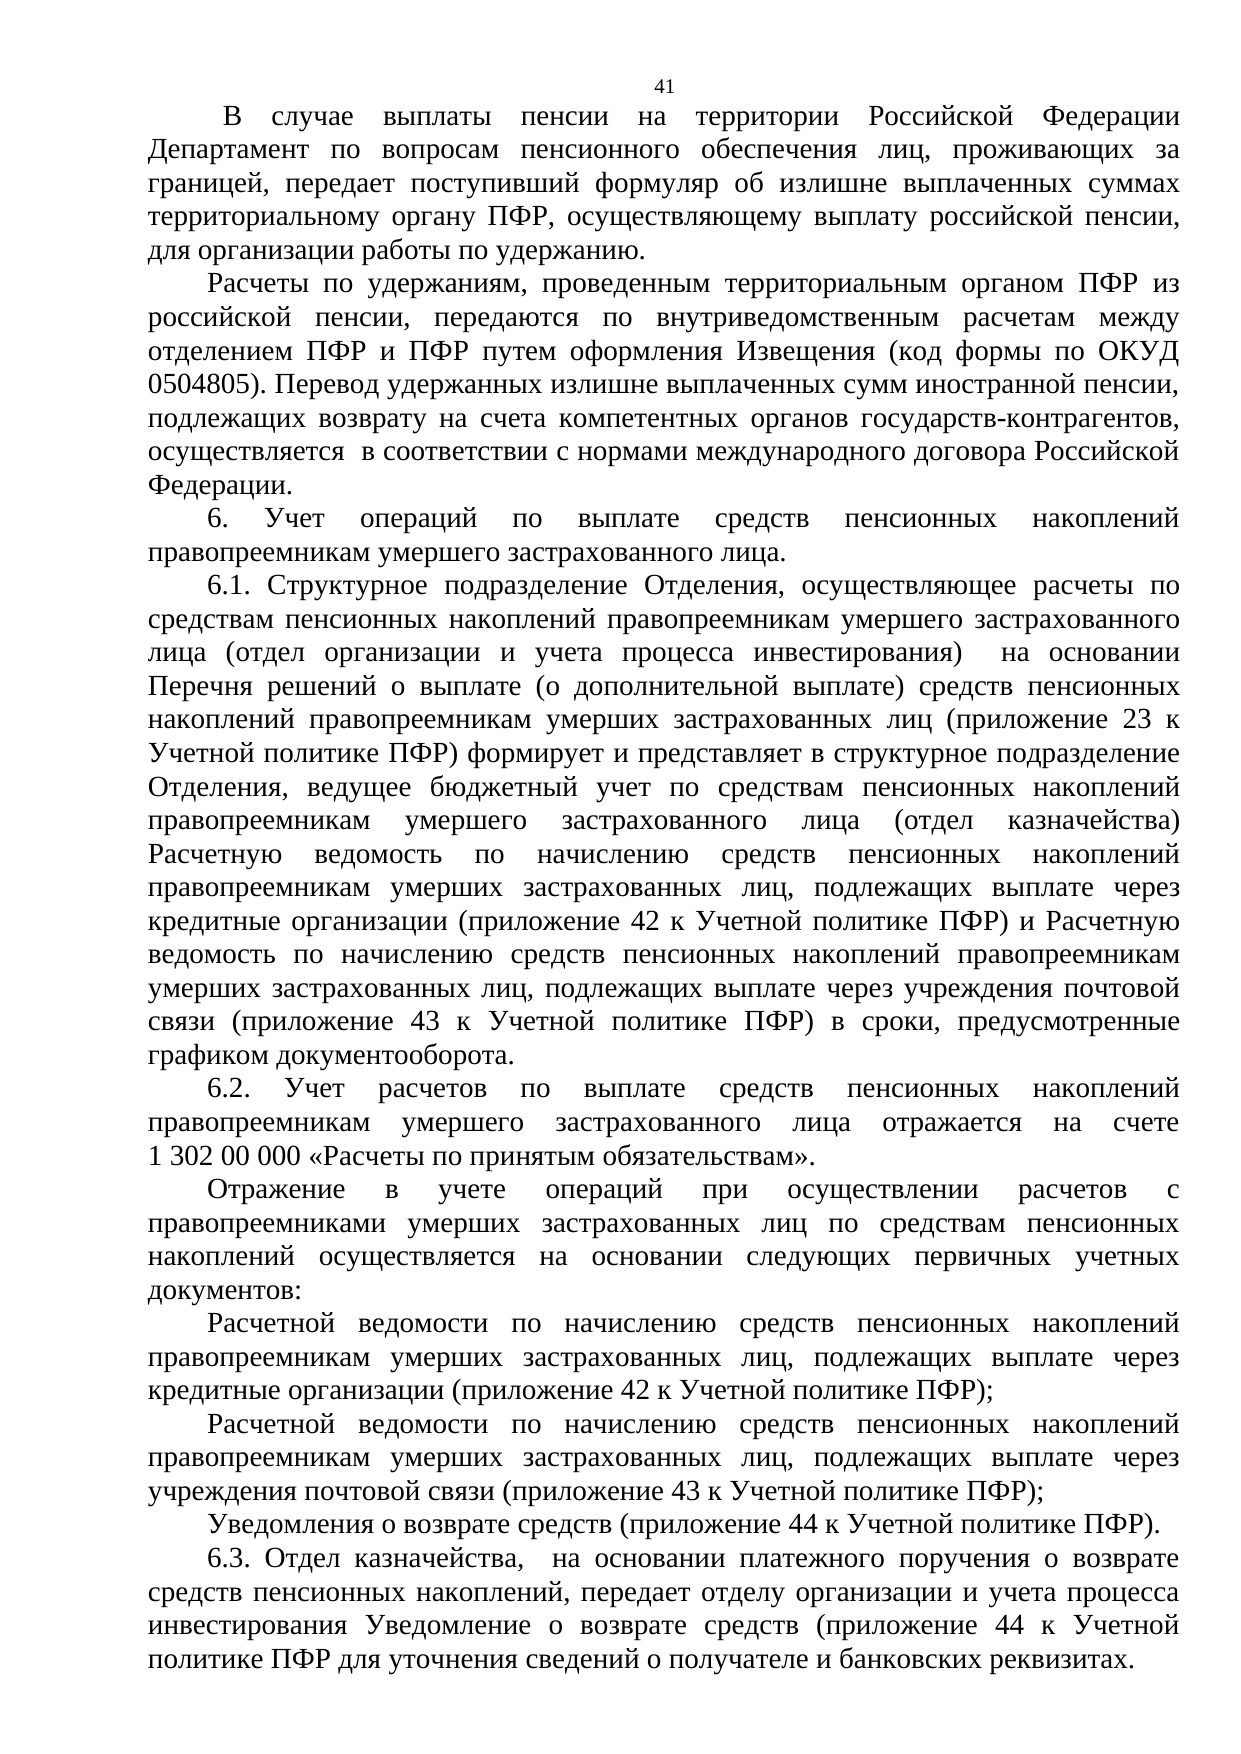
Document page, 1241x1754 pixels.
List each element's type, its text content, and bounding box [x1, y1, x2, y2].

text 6.2. Учет расчетов по выплате средств пенсионных накоплений правопреемникам умершего застрахованного лица отражается на счете 1 302 00 000 «Расчеты по принятым обязательствам». [148, 1071, 1181, 1171]
text 6. Учет операций по выплате средств пенсионных накоплений правопреемникам умершего застрахованного лица. [148, 500, 1181, 567]
text В случае выплаты пенсии на территории Российской Федерации Департамент по вопросам пенсионного обеспечения лиц, проживающих за границей, передает поступивший формуляр об излишне выплаченных суммах территориальному органу ПФР, осуществляющему выплату российской пенсии, для организации работы по удержанию. [148, 98, 1181, 266]
text Отражение в учете операций при осуществлении расчетов с правопреемниками умерших застрахованных лиц по средствам пенсионных накоплений осуществляется на основании следующих первичных учетных документов: [148, 1171, 1181, 1305]
text Уведомления о возврате средств (приложение 44 к Учетной политике ПФР). [148, 1507, 1181, 1540]
text Расчетной ведомости по начислению средств пенсионных накоплений правопреемникам умерших застрахованных лиц, подлежащих выплате через учреждения почтовой связи (приложение 43 к Учетной политике ПФР); [148, 1406, 1181, 1507]
text 6.1. Структурное подразделение Отделения, осуществляющее расчеты по средствам пенсионных накоплений правопреемникам умершего застрахованного лица (отдел организации и учета процесса инвестирования) на основании Перечня решений о выплате (о дополнительной выплате) средств пенсионных накоплений правопреемникам умерших застрахованных лиц (приложение 23 к Учетной политике ПФР) формирует и представляет в структурное подразделение Отделения, ведущее бюджетный учет по средствам пенсионных накоплений правопреемникам умершего застрахованного лица (отдел казначейства) Расчетную ведомость по начислению средств пенсионных накоплений правопреемникам умерших застрахованных лиц, подлежащих выплате через кредитные организации (приложение 42 к Учетной политике ПФР) и Расчетную ведомость по начислению средств пенсионных накоплений правопреемникам умерших застрахованных лиц, подлежащих выплате через учреждения почтовой связи (приложение 43 к Учетной политике ПФР) в сроки, предусмотренные графиком документооборота. [148, 567, 1181, 1071]
text Расчеты по удержаниям, проведенным территориальным органом ПФР из российской пенсии, передаются по внутриведомственным расчетам между отделением ПФР и ПФР путем оформления Извещения (код формы по ОКУД 0504805). Перевод удержанных излишне выплаченных сумм иностранной пенсии, подлежащих возврату на счета компетентных органов государств-контрагентов, осуществляется в соответствии с нормами международного договора Российской Федерации. [148, 266, 1181, 500]
text Расчетной ведомости по начислению средств пенсионных накоплений правопреемникам умерших застрахованных лиц, подлежащих выплате через кредитные организации (приложение 42 к Учетной политике ПФР); [148, 1305, 1181, 1406]
text 6.3. Отдел казначейства, на основании платежного поручения о возврате средств пенсионных накоплений, передает отделу организации и учета процесса инвестирования Уведомление о возврате средств (приложение 44 к Учетной политике ПФР для уточнения сведений о получателе и банковских реквизитах. [148, 1540, 1181, 1674]
